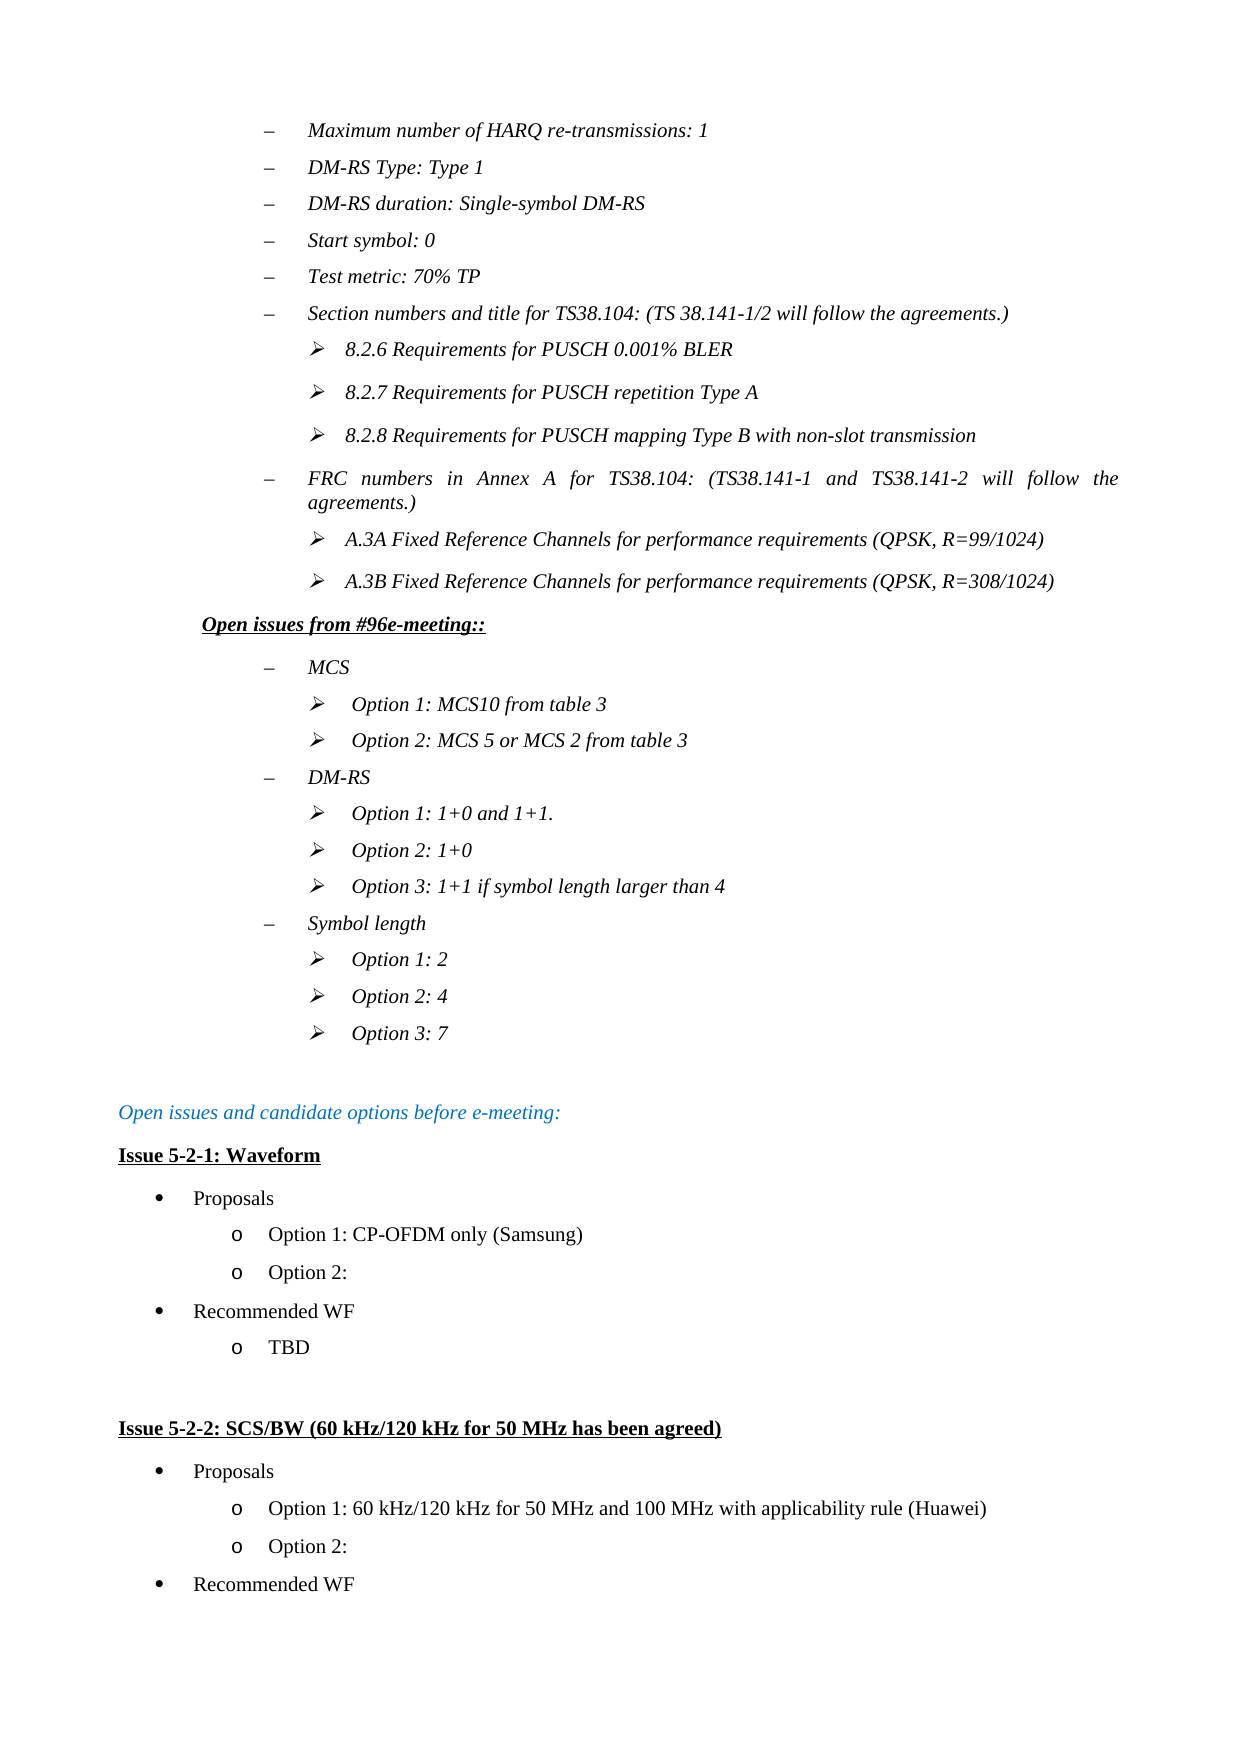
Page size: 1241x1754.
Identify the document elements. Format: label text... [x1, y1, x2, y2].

text Open issues and candidate options before e-meeting: [118, 1100, 1122, 1124]
text Open issues from #96e-meeting:: [118, 612, 1122, 636]
list Option 1: 2 [308, 947, 1122, 971]
list MCS [264, 655, 1122, 679]
list DM-RS Type: Type 1 [264, 154, 1122, 179]
list Option 3: 7 [308, 1021, 1122, 1044]
list A.3A Fixed Reference Channels for performance requirements (QPSK, R=99/1024) [308, 526, 1122, 551]
list 8.2.8 Requirements for PUSCH mapping Type B with non-slot transmission [308, 423, 1122, 447]
list Option 1: MCS10 from table 3 [308, 691, 1122, 716]
list DM-RS [264, 764, 1122, 789]
list DM-RS duration: Single-symbol DM-RS [264, 191, 1122, 215]
list TBD [231, 1335, 1122, 1361]
list Recommended WF [156, 1298, 1122, 1323]
list Start symbol: 0 [264, 228, 1122, 252]
text Issue 5-2-2: SCS/BW (60 kHz/120 kHz for 50 MHz has been agreed) [118, 1416, 1122, 1440]
list Symbol length [264, 911, 1122, 935]
list A.3B Fixed Reference Channels for performance requirements (QPSK, R=308/1024) [308, 569, 1122, 593]
list Option 1: 60 kHz/120 kHz for 50 MHz and 100 MHz with applicability rule (Huawei) [231, 1496, 1122, 1521]
list Maximum number of HARQ re-transmissions: 1 [264, 118, 1122, 142]
list FRC numbers in Annex A for TS38.104: (TS38.141-1 and TS38.141-2 will follow the agreements.) [264, 466, 1122, 514]
list 8.2.7 Requirements for PUSCH repetition Type A [308, 380, 1122, 404]
list Option 2: [231, 1260, 1122, 1286]
list Recommended WF [156, 1572, 1122, 1596]
list Proposals [156, 1186, 1122, 1209]
list Proposals [156, 1459, 1122, 1483]
list Test metric: 70% TP [264, 264, 1122, 288]
list 8.2.6 Requirements for PUSCH 0.001% BLER [308, 337, 1122, 361]
list Option 3: 1+1 if symbol length larger than 4 [308, 874, 1122, 898]
list Option 2: [231, 1534, 1122, 1559]
list Option 1: CP-OFDM only (Samsung) [231, 1222, 1122, 1248]
list Option 2: 4 [308, 984, 1122, 1008]
list Option 2: MCS 5 or MCS 2 from table 3 [308, 728, 1122, 752]
list Section numbers and title for TS38.104: (TS 38.141-1/2 will follow the agreements.) [264, 301, 1122, 325]
list Option 1: 1+0 and 1+1. [308, 801, 1122, 825]
list Option 2: 1+0 [308, 838, 1122, 862]
text Issue 5-2-1: Waveform [118, 1143, 1122, 1167]
